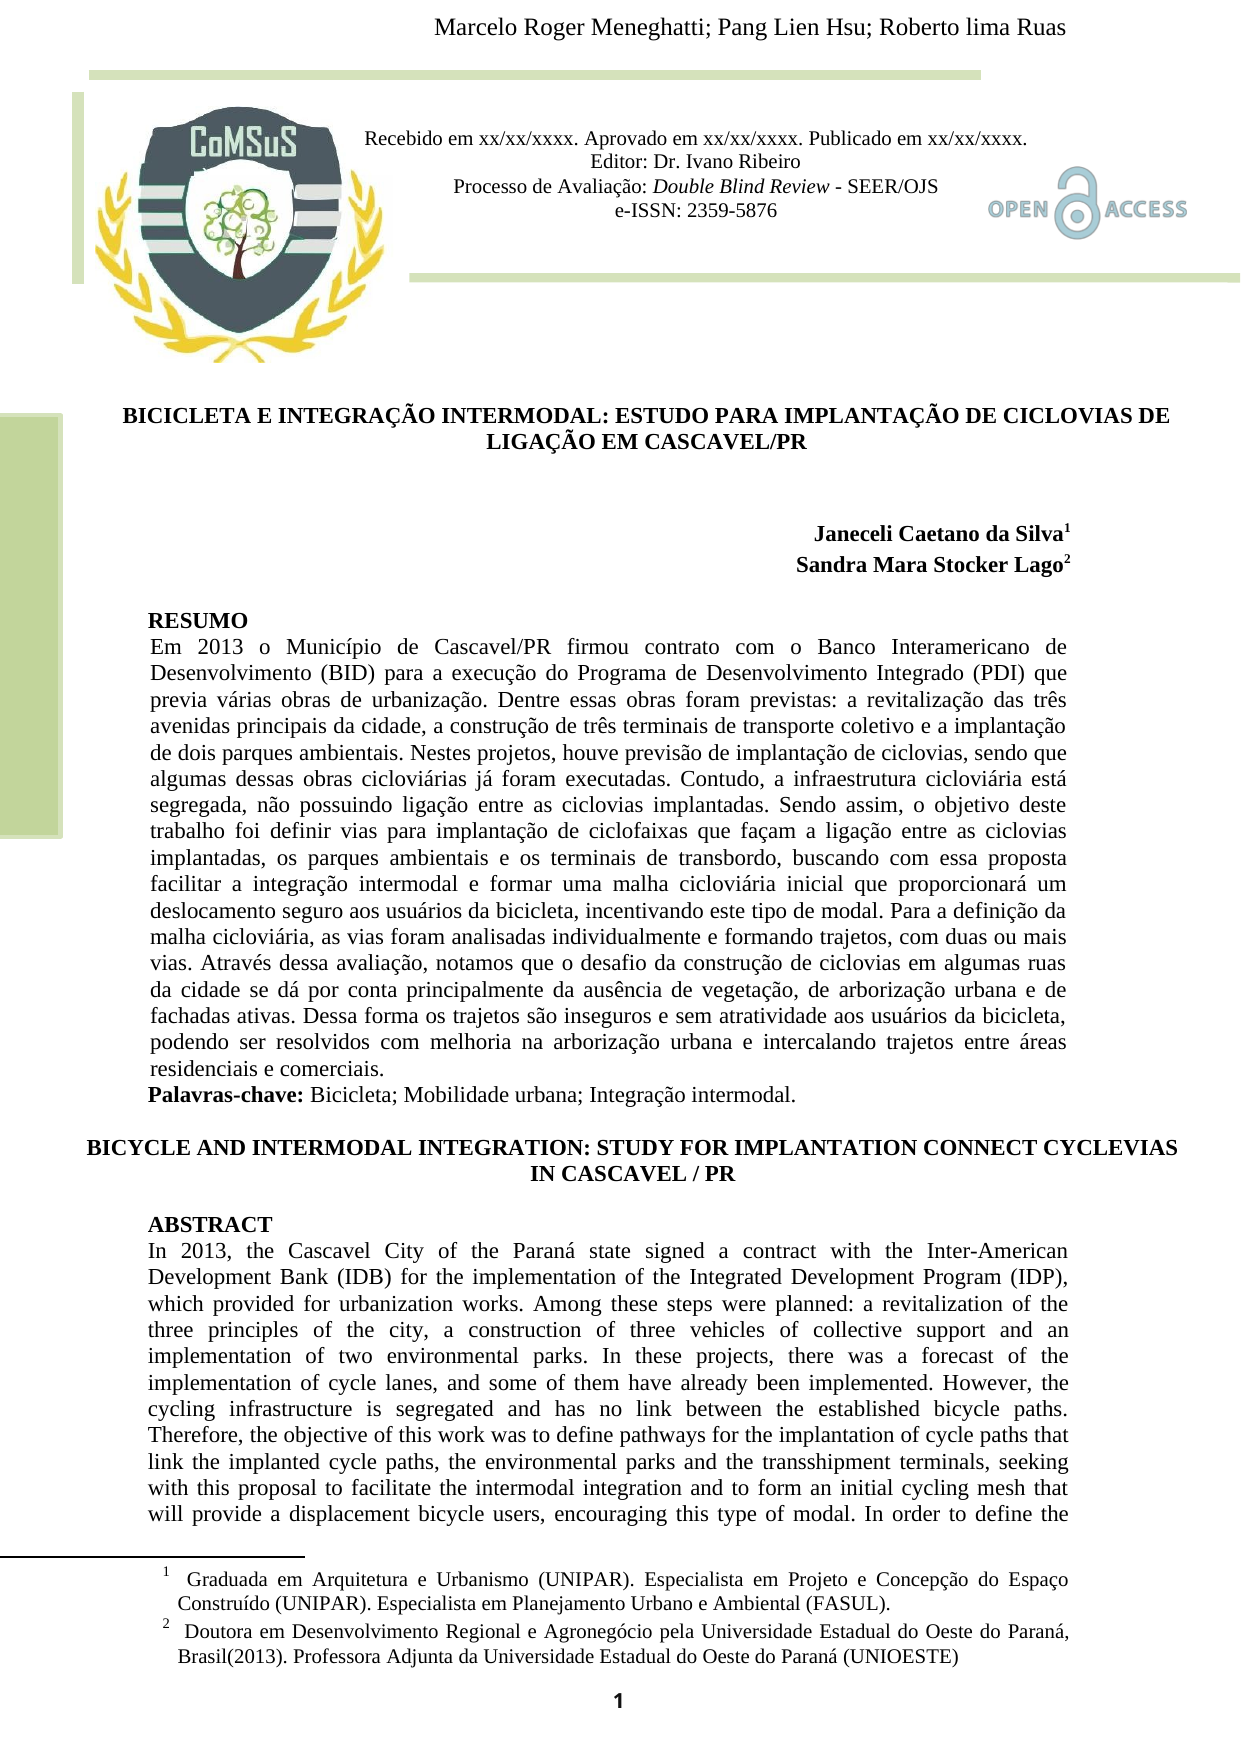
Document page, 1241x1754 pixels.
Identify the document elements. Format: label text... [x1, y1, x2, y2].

text Sandra Mara Stocker Lago [63, 554, 1070, 577]
text ABSTRACT [148, 1211, 1070, 1237]
text BICYCLE AND INTERMODAL INTEGRATION: STUDY FOR IMPLANTATION CONNECT CYCLEVIAS IN CASCAVEL / PR [75, 1134, 1190, 1187]
text Janeceli Caetano da Silva [63, 522, 1070, 546]
text RESUMO [148, 607, 1218, 633]
text Palavras-chave: Bicicleta; Mobilidade urbana; Integração intermodal. [148, 1081, 1085, 1107]
picture [95, 106, 394, 363]
picture [982, 161, 1198, 250]
text BICICLETA E INTEGRAÇÃO INTERMODAL: ESTUDO PARA IMPLANTAÇÃO DE CICLOVIAS DE LIGAÇÃO EM CASCAVEL/PR [75, 402, 1218, 454]
text Em 2013 o Município de Cascavel/PR firmou contrato com o Banco Interamericano de Desenvolvimento (BID) para a execução do Programa de Desenvolvimento Integrado (PDI) que previa várias obras de urbanização. Dentre essas obras foram previstas: a revitalização das três avenidas principais da cidade, a construção de três terminais de transporte coletivo e a implantação de dois parques ambientais. Nestes projetos, houve previsão de implantação de ciclovias, sendo que algumas dessas obras cicloviárias já foram executadas. Contudo, a infraestrutura cicloviária está segregada, não possuindo ligação entre as ciclovias implantadas. Sendo assim, o objetivo deste trabalho foi definir vias para implantação de ciclofaixas que façam a ligação entre as ciclovias implantadas, os parques ambientais e os terminais de transbordo, buscando com essa proposta facilitar a integração intermodal e formar uma malha cicloviária inicial que proporcionará um deslocamento seguro aos usuários da bicicleta, incentivando este tipo de modal. Para a definição da malha cicloviária, as vias foram analisadas individualmente e formando trajetos, com duas ou mais vias. Através dessa avaliação, notamos que o desafio da construção de ciclovias em algumas ruas da cidade se dá por conta principalmente da ausência de vegetação, de arborização urbana e de fachadas ativas. Dessa forma os trajetos são inseguros e sem atratividade aos usuários da bicicleta, podendo ser resolvidos com melhoria na arborização urbana e intercalando trajetos entre áreas residenciais e comerciais. [150, 633, 1068, 1081]
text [148, 1237, 1070, 1527]
